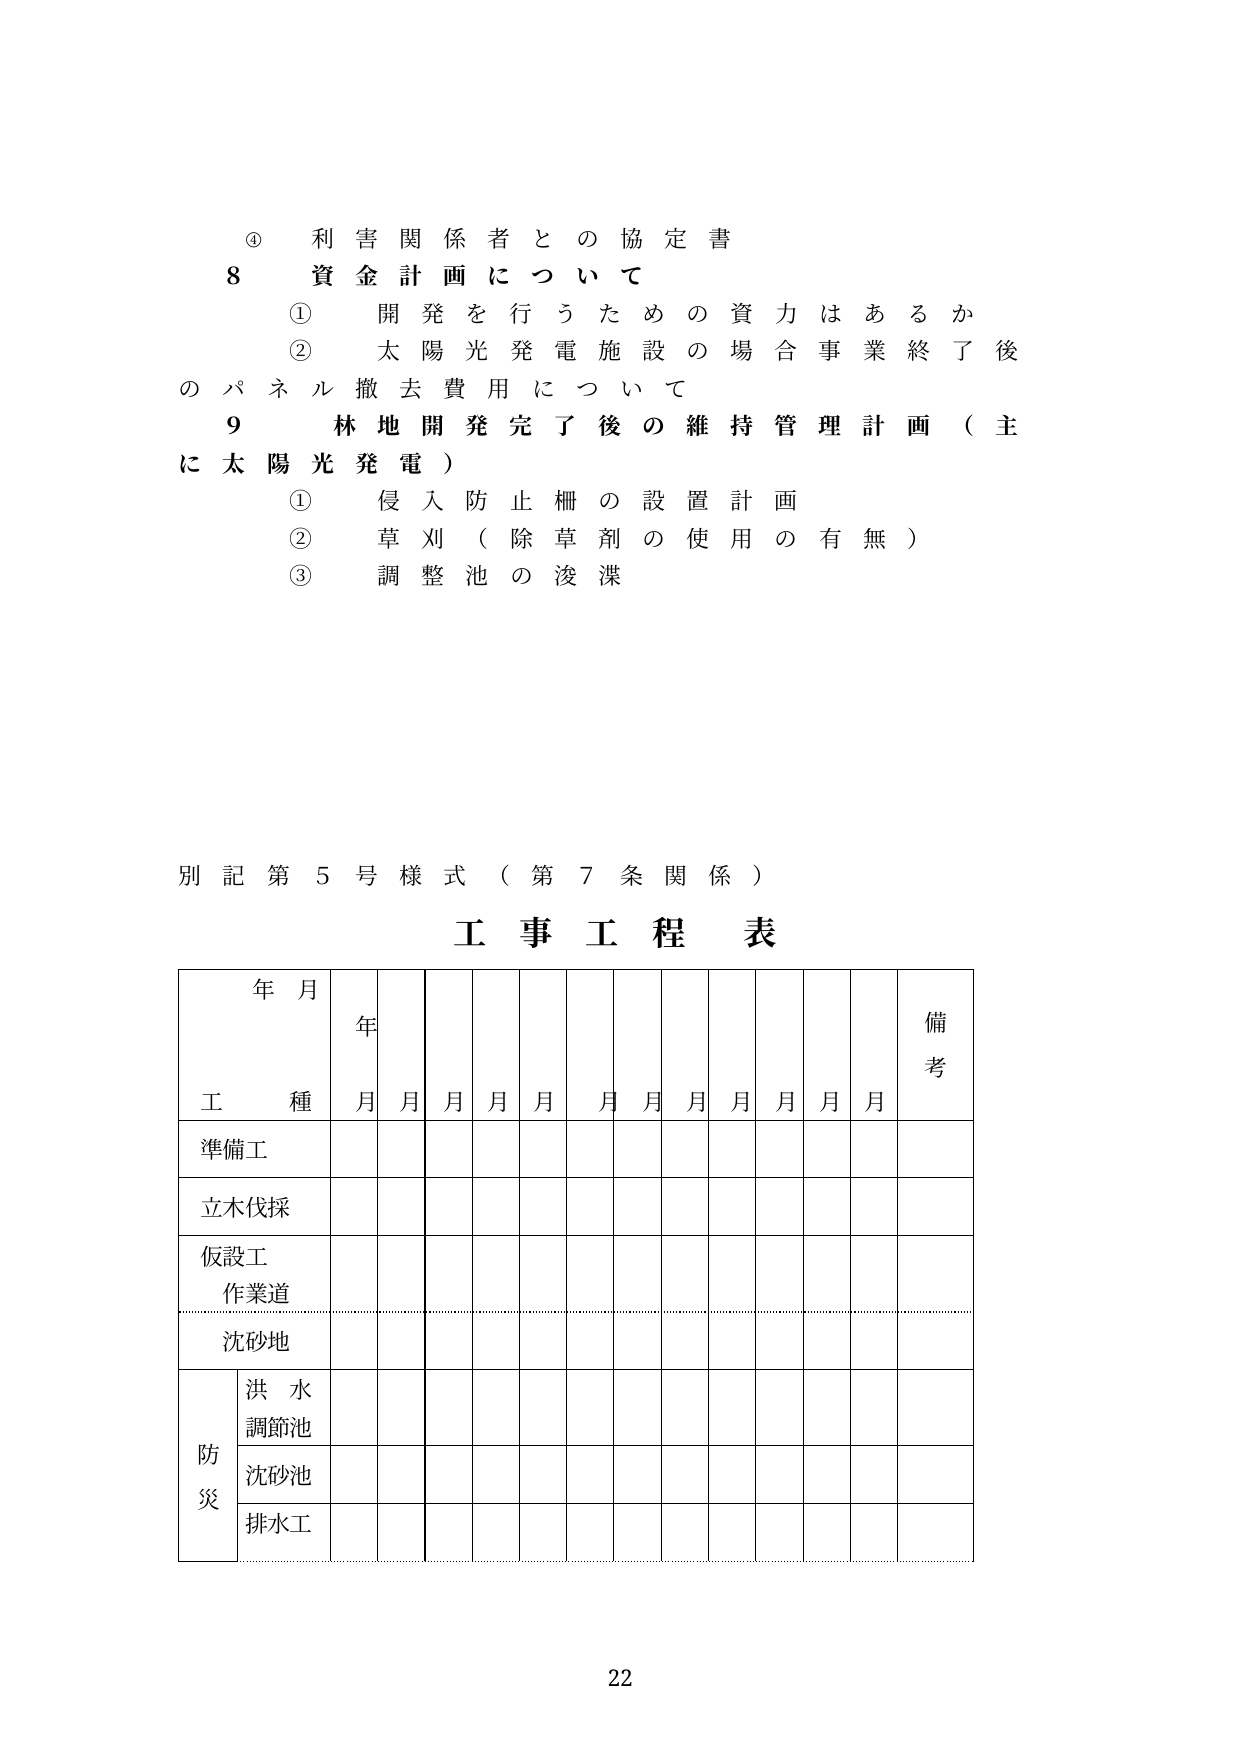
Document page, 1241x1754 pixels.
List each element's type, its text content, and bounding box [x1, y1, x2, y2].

table_cell [756, 1178, 803, 1235]
table_cell [662, 1178, 708, 1235]
table_cell [426, 1311, 472, 1369]
table_cell [378, 1504, 424, 1561]
table_cell [473, 1504, 519, 1561]
table_header 月 [520, 970, 566, 1120]
table_cell [804, 1504, 850, 1561]
table_cell [331, 1504, 377, 1561]
table_cell [331, 1236, 377, 1311]
table_cell [331, 1370, 377, 1445]
table_cell [662, 1311, 708, 1369]
table_cell [804, 1236, 850, 1311]
table_cell [614, 1446, 661, 1503]
table_cell [851, 1311, 897, 1369]
table_cell [473, 1178, 519, 1235]
table_cell [756, 1311, 803, 1369]
table_cell [804, 1370, 850, 1445]
text ９ 林地開発完了後の維持管理計画（主に太陽光発電） [178, 406, 1062, 481]
table_cell [898, 1178, 973, 1235]
table_cell [567, 1178, 613, 1235]
table_cell [520, 1446, 566, 1503]
table_cell [426, 1370, 472, 1445]
table_cell [426, 1236, 472, 1311]
table_cell [709, 1370, 755, 1445]
table_cell [756, 1446, 803, 1503]
text ８ 資金計画について [178, 256, 1062, 294]
table_cell [709, 1311, 755, 1369]
text 工事工程表 [178, 894, 1062, 969]
table_cell [709, 1121, 755, 1177]
table_cell [520, 1236, 566, 1311]
table_cell [520, 1504, 566, 1561]
table_cell [756, 1236, 803, 1311]
table_cell 準備工 [179, 1121, 330, 1177]
table_cell [804, 1311, 850, 1369]
table_cell [851, 1121, 897, 1177]
table_cell [473, 1370, 519, 1445]
table_cell 立木伐採 [179, 1178, 330, 1235]
table_cell [662, 1236, 708, 1311]
table_cell [614, 1178, 661, 1235]
table_cell [662, 1504, 708, 1561]
table_cell [898, 1370, 973, 1445]
table_cell [756, 1121, 803, 1177]
table_cell [567, 1236, 613, 1311]
table_cell 防 災 工 事 [179, 1370, 237, 1561]
table_header 月 [851, 970, 897, 1120]
text ① 開発を行うための資力はあるか [178, 294, 1062, 331]
table_cell [378, 1370, 424, 1445]
table_cell [520, 1178, 566, 1235]
table_header 月 [662, 970, 708, 1120]
text 別記第５号様式（第７条関係） [178, 856, 1062, 894]
table_header 月 [709, 970, 755, 1120]
table_cell [898, 1446, 973, 1503]
table_cell [567, 1504, 613, 1561]
table_header 月 [426, 970, 472, 1120]
table_cell [804, 1178, 850, 1235]
table_cell [520, 1121, 566, 1177]
table_cell [378, 1446, 424, 1503]
table_cell [567, 1446, 613, 1503]
table_cell [662, 1446, 708, 1503]
table_cell [662, 1121, 708, 1177]
table_cell [473, 1236, 519, 1311]
table_cell [378, 1236, 424, 1311]
table_cell [662, 1370, 708, 1445]
table_cell 洪 水 調節池 [238, 1370, 330, 1445]
table_cell [614, 1236, 661, 1311]
table_cell [851, 1236, 897, 1311]
table_cell [426, 1178, 472, 1235]
table_cell 沈砂地 [179, 1311, 330, 1369]
table_cell [520, 1311, 566, 1369]
table_cell 沈砂池 [238, 1446, 330, 1503]
table_header 月 [378, 970, 424, 1120]
table_cell [426, 1446, 472, 1503]
table_header 年 月 [331, 970, 377, 1120]
table_cell [567, 1121, 613, 1177]
table_header 月 [567, 970, 613, 1120]
table_cell [851, 1370, 897, 1445]
table_header 月 [804, 970, 850, 1120]
table_cell [378, 1178, 424, 1235]
table_cell [709, 1446, 755, 1503]
table_cell [614, 1121, 661, 1177]
table_cell 排水工 [238, 1504, 330, 1561]
table_header 月 [473, 970, 519, 1120]
text ④ 利害関係者との協定書 [178, 219, 1062, 256]
table_cell [898, 1311, 973, 1369]
table_cell [614, 1370, 661, 1445]
table_cell [756, 1504, 803, 1561]
table_cell [378, 1121, 424, 1177]
table_cell [898, 1121, 973, 1177]
table_cell [520, 1370, 566, 1445]
table_cell 仮設工 作業道 [179, 1236, 330, 1311]
table_cell [567, 1370, 613, 1445]
table_cell [614, 1311, 661, 1369]
table_cell [473, 1311, 519, 1369]
table_cell [756, 1370, 803, 1445]
text ② 太陽光発電施設の場合事業終了後のパネル撤去費用について [178, 331, 1062, 406]
text ② 草刈（除草剤の使用の有無） [178, 519, 1062, 556]
table_cell [851, 1446, 897, 1503]
table_cell [709, 1178, 755, 1235]
table_cell [331, 1446, 377, 1503]
table_cell [567, 1311, 613, 1369]
table_cell [851, 1178, 897, 1235]
table_cell [851, 1504, 897, 1561]
table_cell [898, 1236, 973, 1311]
table_header 月 [756, 970, 803, 1120]
table_cell [709, 1504, 755, 1561]
table_cell [709, 1236, 755, 1311]
text ① 侵入防止柵の設置計画 [178, 481, 1062, 519]
table_cell [331, 1311, 377, 1369]
table_cell [473, 1446, 519, 1503]
table_cell [426, 1121, 472, 1177]
table_cell [473, 1121, 519, 1177]
table_cell [331, 1178, 377, 1235]
table_header 備 考 [898, 970, 973, 1120]
table_cell [614, 1504, 661, 1561]
table_cell [804, 1121, 850, 1177]
table_header 月 [614, 970, 661, 1120]
table_header 年 月 工 種 [179, 970, 330, 1120]
text ③ 調整池の浚渫 [178, 556, 1062, 594]
table_cell [898, 1504, 973, 1561]
table_cell [804, 1446, 850, 1503]
table_cell [378, 1311, 424, 1369]
table_cell [331, 1121, 377, 1177]
table_cell [426, 1504, 472, 1561]
